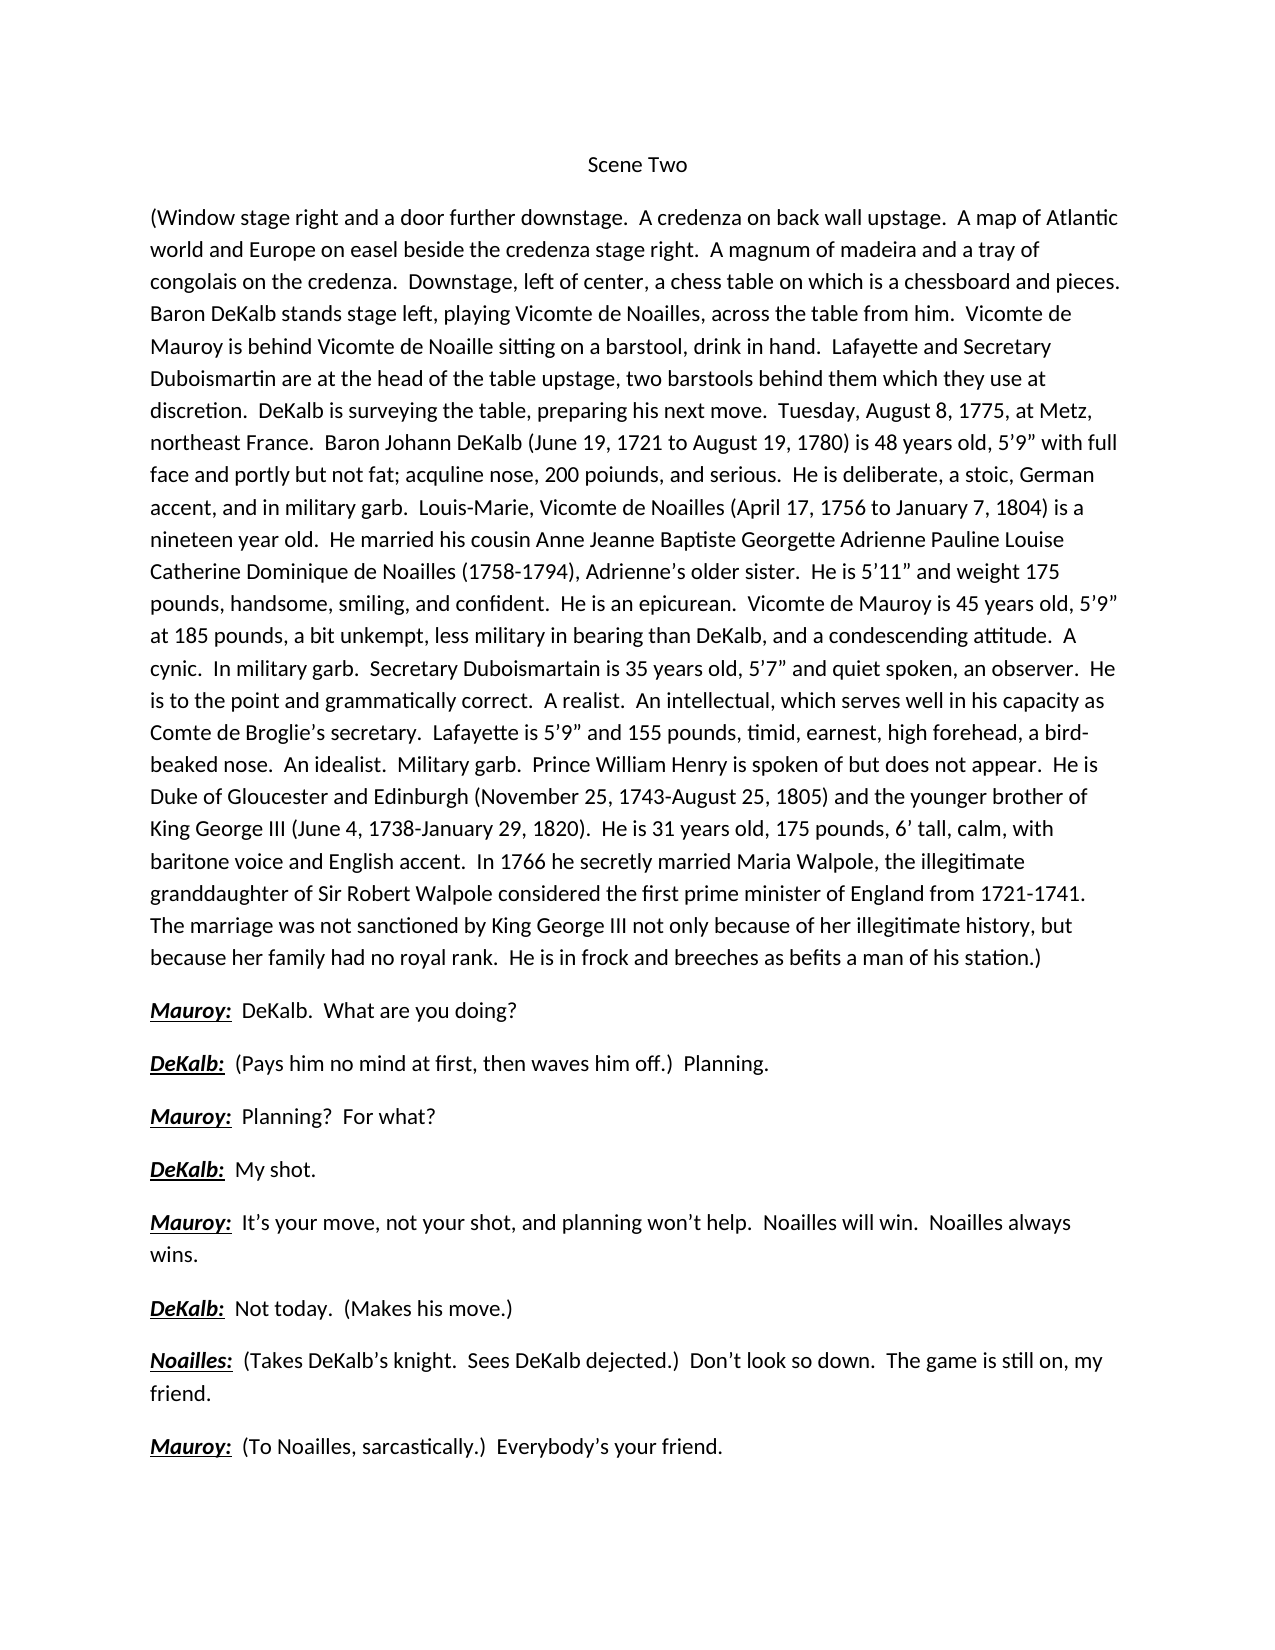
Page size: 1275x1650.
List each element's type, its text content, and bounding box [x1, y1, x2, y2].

text Mauroy: DeKalb. What are you doing? [150, 996, 1125, 1024]
text DeKalb: My shot. [150, 1155, 1125, 1183]
text Mauroy: (To Noailles, sarcastically.) Everybody’s your friend. [150, 1432, 1125, 1460]
text Mauroy: It’s your move, not your shot, and planning won’t help. Noailles will win. Noailles always wins. [150, 1208, 1125, 1269]
text Scene Two [150, 150, 1125, 178]
text DeKalb: (Pays him no mind at first, then waves him off.) Planning. [150, 1049, 1125, 1077]
text DeKalb: Not today. (Makes his move.) [150, 1294, 1125, 1322]
text Mauroy: Planning? For what? [150, 1102, 1125, 1130]
text Noailles: (Takes DeKalb’s knight. Sees DeKalb dejected.) Don’t look so down. The game is still on, my friend. [150, 1347, 1125, 1407]
text (Window stage right and a door further downstage. A credenza on back wall upstage. A map of Atlantic world and Europe on easel beside the credenza stage right. A magnum of madeira and a tray of congolais on the credenza. Downstage, left of center, a chess table on which is a chessboard and pieces. Baron DeKalb stands stage left, playing Vicomte de Noailles, across the table from him. Vicomte de Mauroy is behind Vicomte de Noaille sitting on a barstool, drink in hand. Lafayette and Secretary Duboismartin are at the head of the table upstage, two barstools behind them which they use at discretion. DeKalb is surveying the table, preparing his next move. Tuesday, August 8, 1775, at Metz, northeast France. Baron Johann DeKalb (June 19, 1721 to August 19, 1780) is 48 years old, 5’9” with full face and portly but not fat; acquline nose, 200 poiunds, and serious. He is deliberate, a stoic, German accent, and in military garb. Louis-Marie, Vicomte de Noailles (April 17, 1756 to January 7, 1804) is a nineteen year old. He married his cousin Anne Jeanne Baptiste Georgette Adrienne Pauline Louise Catherine Dominique de Noailles (1758-1794), Adrienne’s older sister. He is 5’11” and weight 175 pounds, handsome, smiling, and confident. He is an epicurean. Vicomte de Mauroy is 45 years old, 5’9” at 185 pounds, a bit unkempt, less military in bearing than DeKalb, and a condescending attitude. A cynic. In military garb. Secretary Duboismartain is 35 years old, 5’7” and quiet spoken, an observer. He is to the point and grammatically correct. A realist. An intellectual, which serves well in his capacity as Comte de Broglie’s secretary. Lafayette is 5’9” and 155 pounds, timid, earnest, high forehead, a bird-beaked nose. An idealist. Military garb. Prince William Henry is spoken of but does not appear. He is Duke of Gloucester and Edinburgh (November 25, 1743-August 25, 1805) and the younger brother of King George III (June 4, 1738-January 29, 1820). He is 31 years old, 175 pounds, 6’ tall, calm, with baritone voice and English accent. In 1766 he secretly married Maria Walpole, the illegitimate granddaughter of Sir Robert Walpole considered the first prime minister of England from 1721-1741. The marriage was not sanctioned by King George III not only because of her illegitimate history, but because her family had no royal rank. He is in frock and breeches as befits a man of his station.) [150, 203, 1125, 971]
